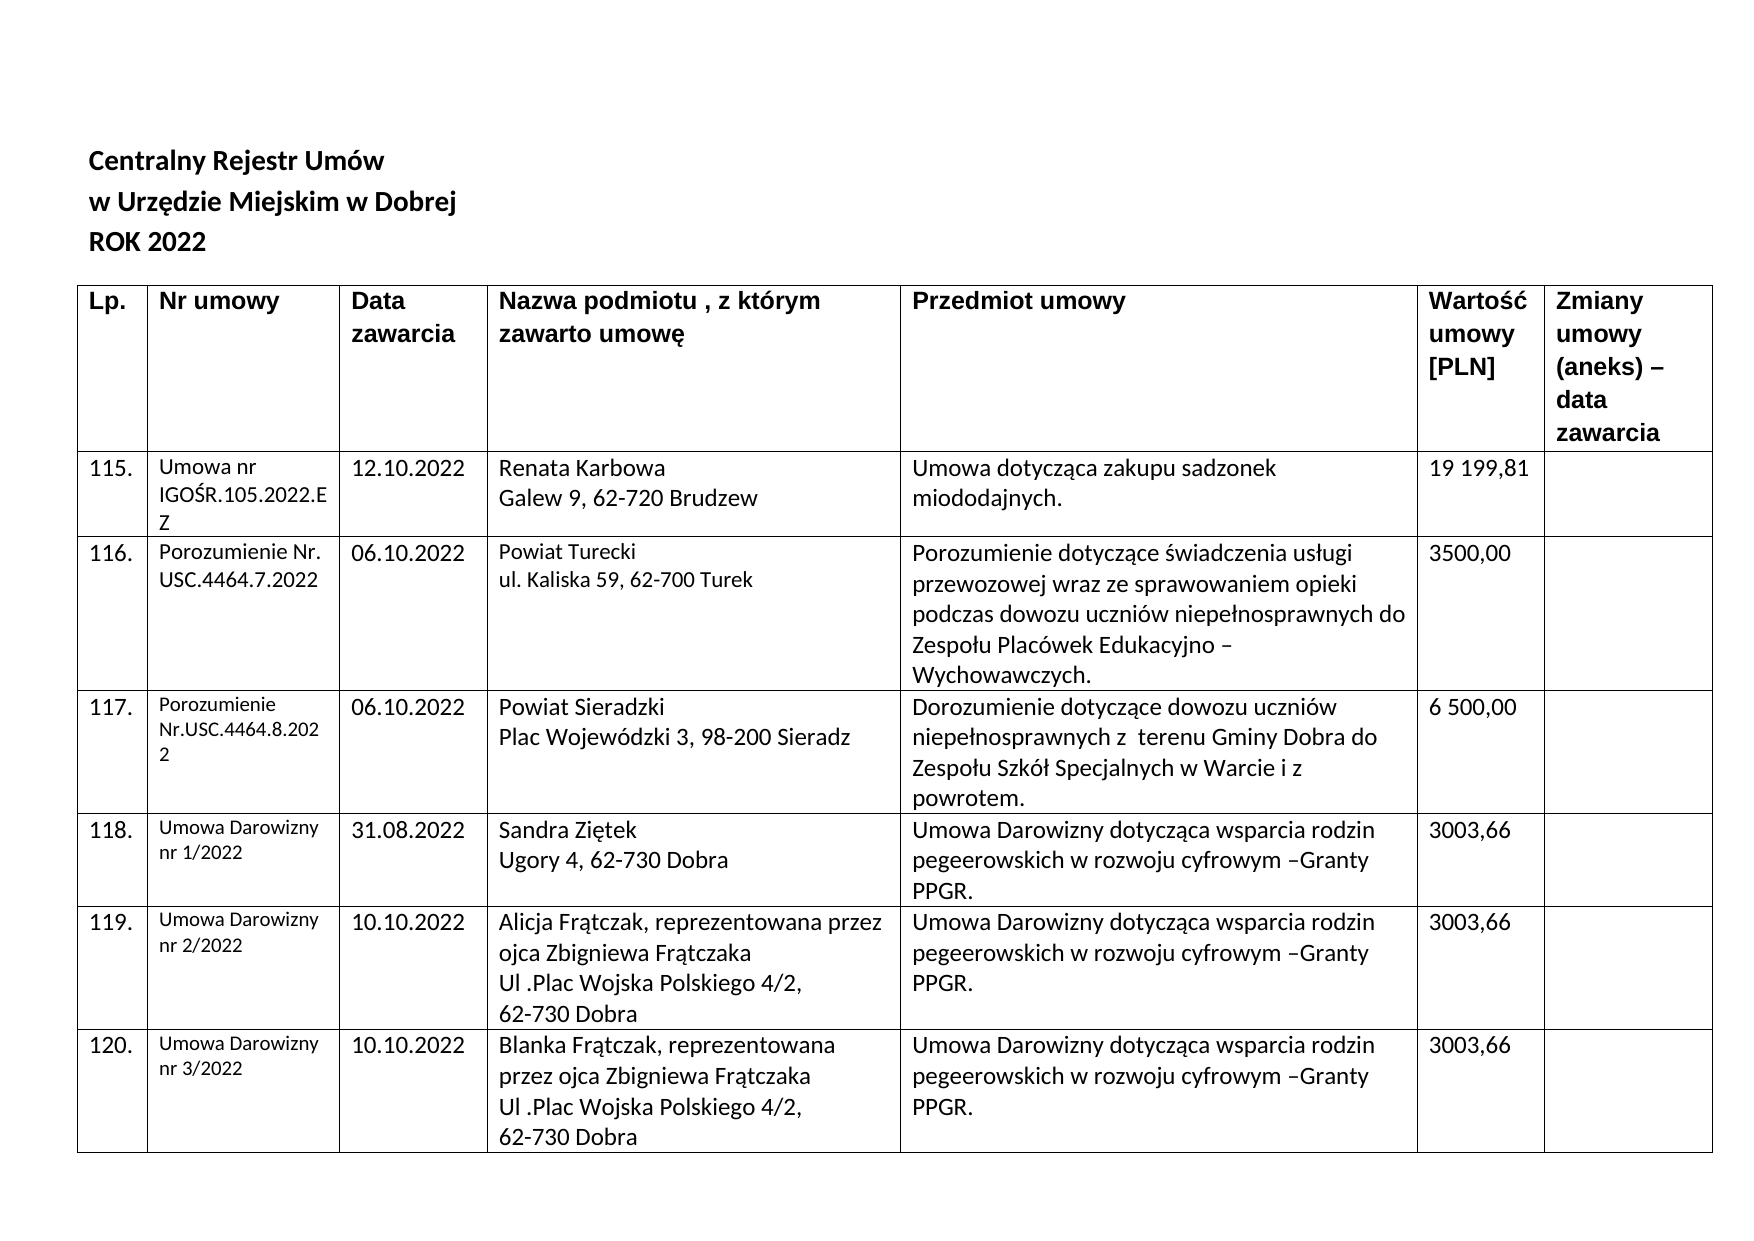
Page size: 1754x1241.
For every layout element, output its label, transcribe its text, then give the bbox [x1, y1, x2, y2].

table_cell Umowa nr IGOŚR.105.2022.EZ [148, 452, 339, 536]
table_cell Umowa Darowizny dotycząca wsparcia rodzin pegeerowskich w rozwoju cyfrowym –Granty PPGR. [901, 814, 1417, 906]
table_cell Blanka Frątczak, reprezentowana przez ojca Zbigniewa Frątczaka Ul .Plac Wojska Polskiego 4/2, 62-730 Dobra [488, 1030, 900, 1152]
table_cell Umowa Darowizny dotycząca wsparcia rodzin pegeerowskich w rozwoju cyfrowym –Granty PPGR. [901, 907, 1417, 1029]
table_cell 10.10.2022 [340, 907, 487, 1029]
table_header Lp. [78, 286, 147, 451]
table_cell Umowa Darowizny dotycząca wsparcia rodzin pegeerowskich w rozwoju cyfrowym –Granty PPGR. [901, 1030, 1417, 1152]
table_cell [1545, 691, 1712, 813]
table_cell 19 199,81 [1418, 452, 1544, 536]
table_cell 120. [78, 1030, 147, 1152]
table_cell Powiat Sieradzki Plac Wojewódzki 3, 98-200 Sieradz [488, 691, 900, 813]
table_cell Renata Karbowa Galew 9, 62-720 Brudzew [488, 452, 900, 536]
table_header Wartość umowy [PLN] [1418, 286, 1544, 451]
text ROK 2022 [89, 223, 1606, 259]
table_cell 3500,00 [1418, 537, 1544, 690]
table_cell 116. [78, 537, 147, 690]
subtitle w Urzędzie Miejskim w Dobrej [89, 183, 1606, 218]
table_cell Powiat Turecki ul. Kaliska 59, 62-700 Turek [488, 537, 900, 690]
table_header Nazwa podmiotu , z którym zawarto umowę [488, 286, 900, 451]
table_cell 6 500,00 [1418, 691, 1544, 813]
table_cell 119. [78, 907, 147, 1029]
table_cell [1545, 537, 1712, 690]
table_cell 06.10.2022 [340, 537, 487, 690]
table_cell Alicja Frątczak, reprezentowana przez ojca Zbigniewa Frątczaka Ul .Plac Wojska Polskiego 4/2, 62-730 Dobra [488, 907, 900, 1029]
table_cell [1545, 814, 1712, 906]
table_cell Porozumienie dotyczące świadczenia usługi przewozowej wraz ze sprawowaniem opieki podczas dowozu uczniów niepełnosprawnych do Zespołu Placówek Edukacyjno –Wychowawczych. [901, 537, 1417, 690]
table_cell Umowa Darowizny nr 1/2022 [148, 814, 339, 906]
table_cell Sandra Ziętek Ugory 4, 62-730 Dobra [488, 814, 900, 906]
table_cell [1545, 907, 1712, 1029]
table_cell Umowa dotycząca zakupu sadzonek miododajnych. [901, 452, 1417, 536]
table_cell 3003,66 [1418, 907, 1544, 1029]
table_header Nr umowy [148, 286, 339, 451]
table_cell 10.10.2022 [340, 1030, 487, 1152]
table_cell [1545, 452, 1712, 536]
table_cell Umowa Darowizny nr 2/2022 [148, 907, 339, 1029]
table_cell Porozumienie Nr.USC.4464.8.2022 [148, 691, 339, 813]
table_cell 115. [78, 452, 147, 536]
table_cell 12.10.2022 [340, 452, 487, 536]
table_cell 3003,66 [1418, 814, 1544, 906]
table_cell Porozumienie Nr. USC.4464.7.2022 [148, 537, 339, 690]
table_cell 117. [78, 691, 147, 813]
table_header Przedmiot umowy [901, 286, 1417, 451]
table_header Zmiany umowy (aneks) – data zawarcia [1545, 286, 1712, 451]
table_cell [1545, 1030, 1712, 1152]
subtitle Centralny Rejestr Umów [89, 142, 1606, 177]
table_header Data zawarcia [340, 286, 487, 451]
table_cell 31.08.2022 [340, 814, 487, 906]
table_cell Dorozumienie dotyczące dowozu uczniów niepełnosprawnych z terenu Gminy Dobra do Zespołu Szkół Specjalnych w Warcie i z powrotem. [901, 691, 1417, 813]
table_cell Umowa Darowizny nr 3/2022 [148, 1030, 339, 1152]
table_cell 3003,66 [1418, 1030, 1544, 1152]
table_cell 06.10.2022 [340, 691, 487, 813]
table_cell 118. [78, 814, 147, 906]
